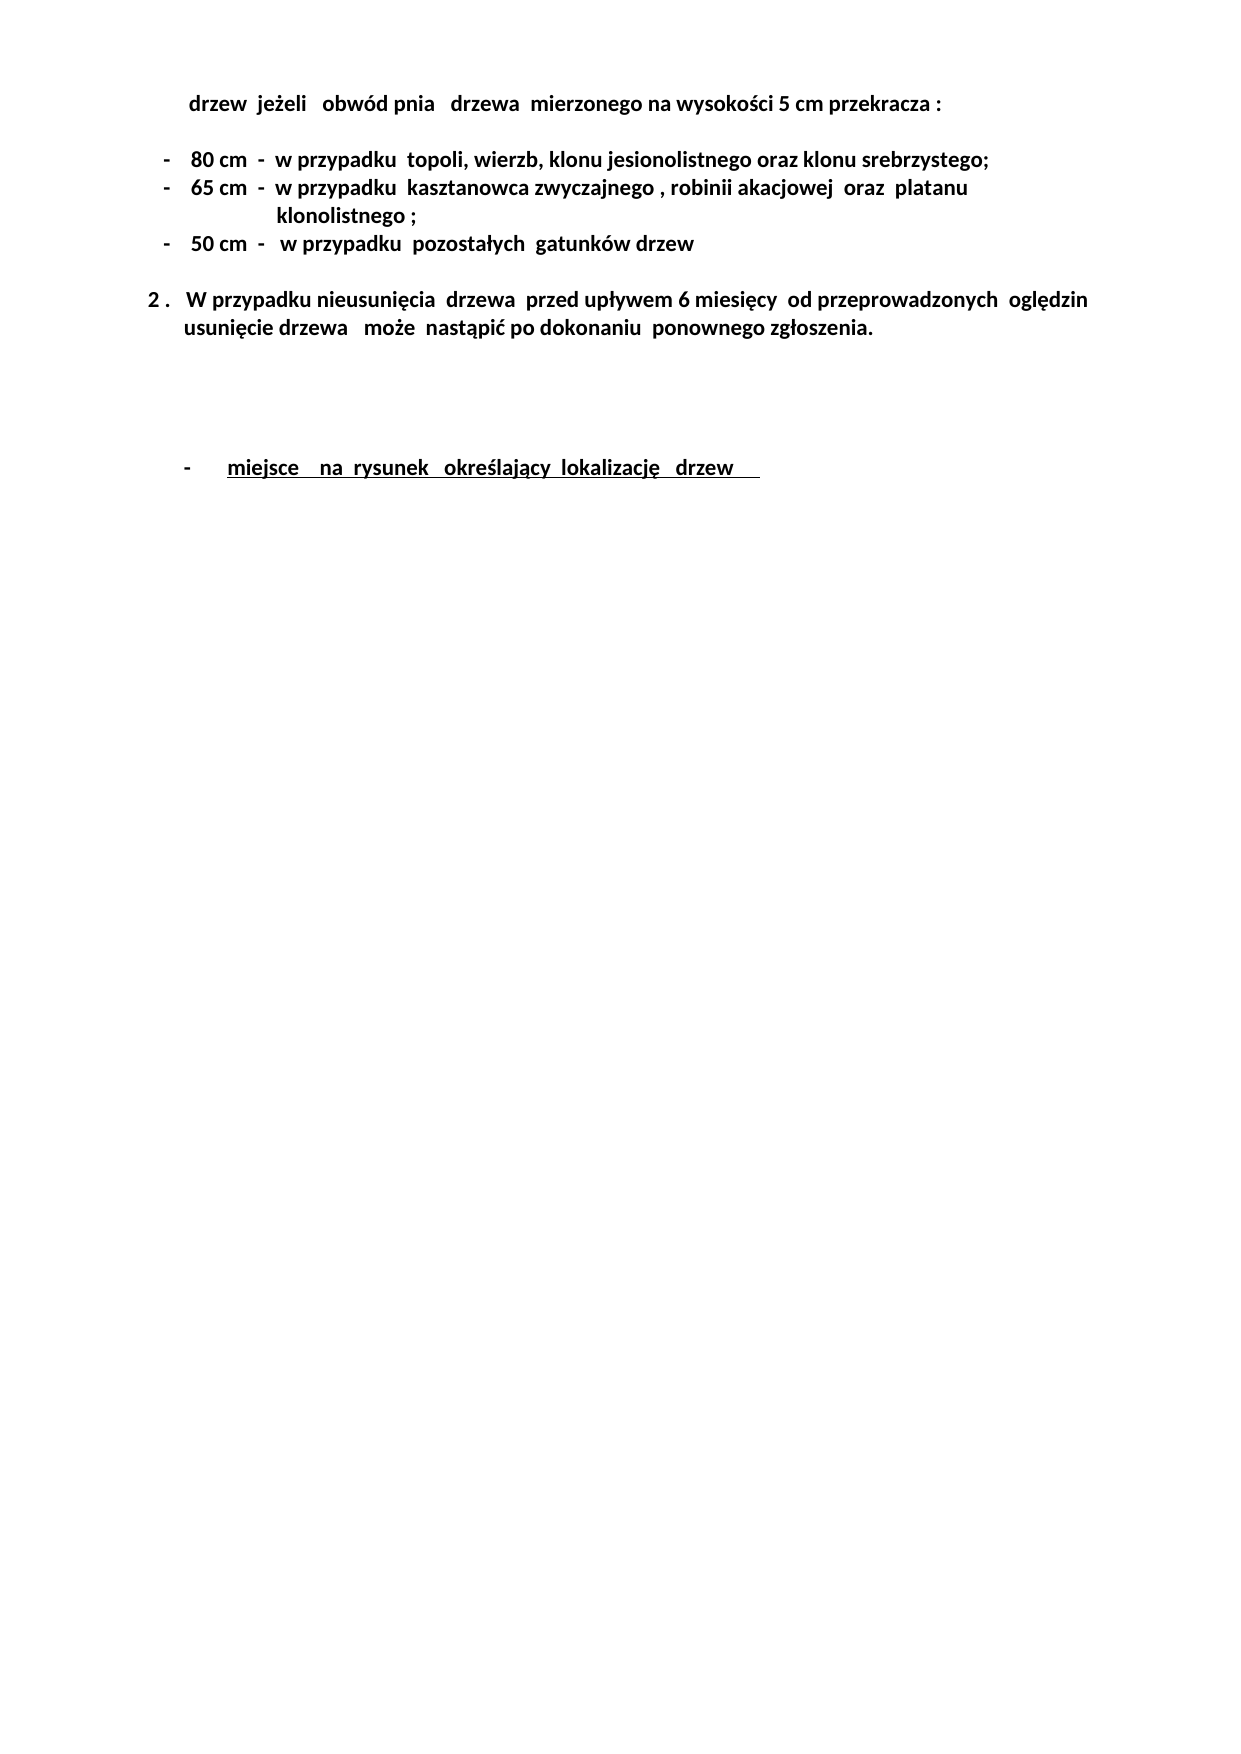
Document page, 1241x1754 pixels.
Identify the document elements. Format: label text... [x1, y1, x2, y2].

text - 80 cm - w przypadku topoli, wierzb, klonu jesionolistnego oraz klonu srebrzystego; [148, 145, 1093, 173]
text usunięcie drzewa może nastąpić po dokonaniu ponownego zgłoszenia. [148, 313, 1093, 341]
text - miejsce na rysunek określający lokalizację drzew [148, 453, 1093, 481]
text 2 . W przypadku nieusunięcia drzewa przed upływem 6 miesięcy od przeprowadzonych oględzin [148, 285, 1093, 313]
text - 65 cm - w przypadku kasztanowca zwyczajnego , robinii akacjowej oraz platanu [148, 173, 1093, 201]
text - 50 cm - w przypadku pozostałych gatunków drzew [148, 229, 1093, 257]
text drzew jeżeli obwód pnia drzewa mierzonego na wysokości 5 cm przekracza : [148, 89, 1093, 117]
text klonolistnego ; [148, 201, 1093, 229]
